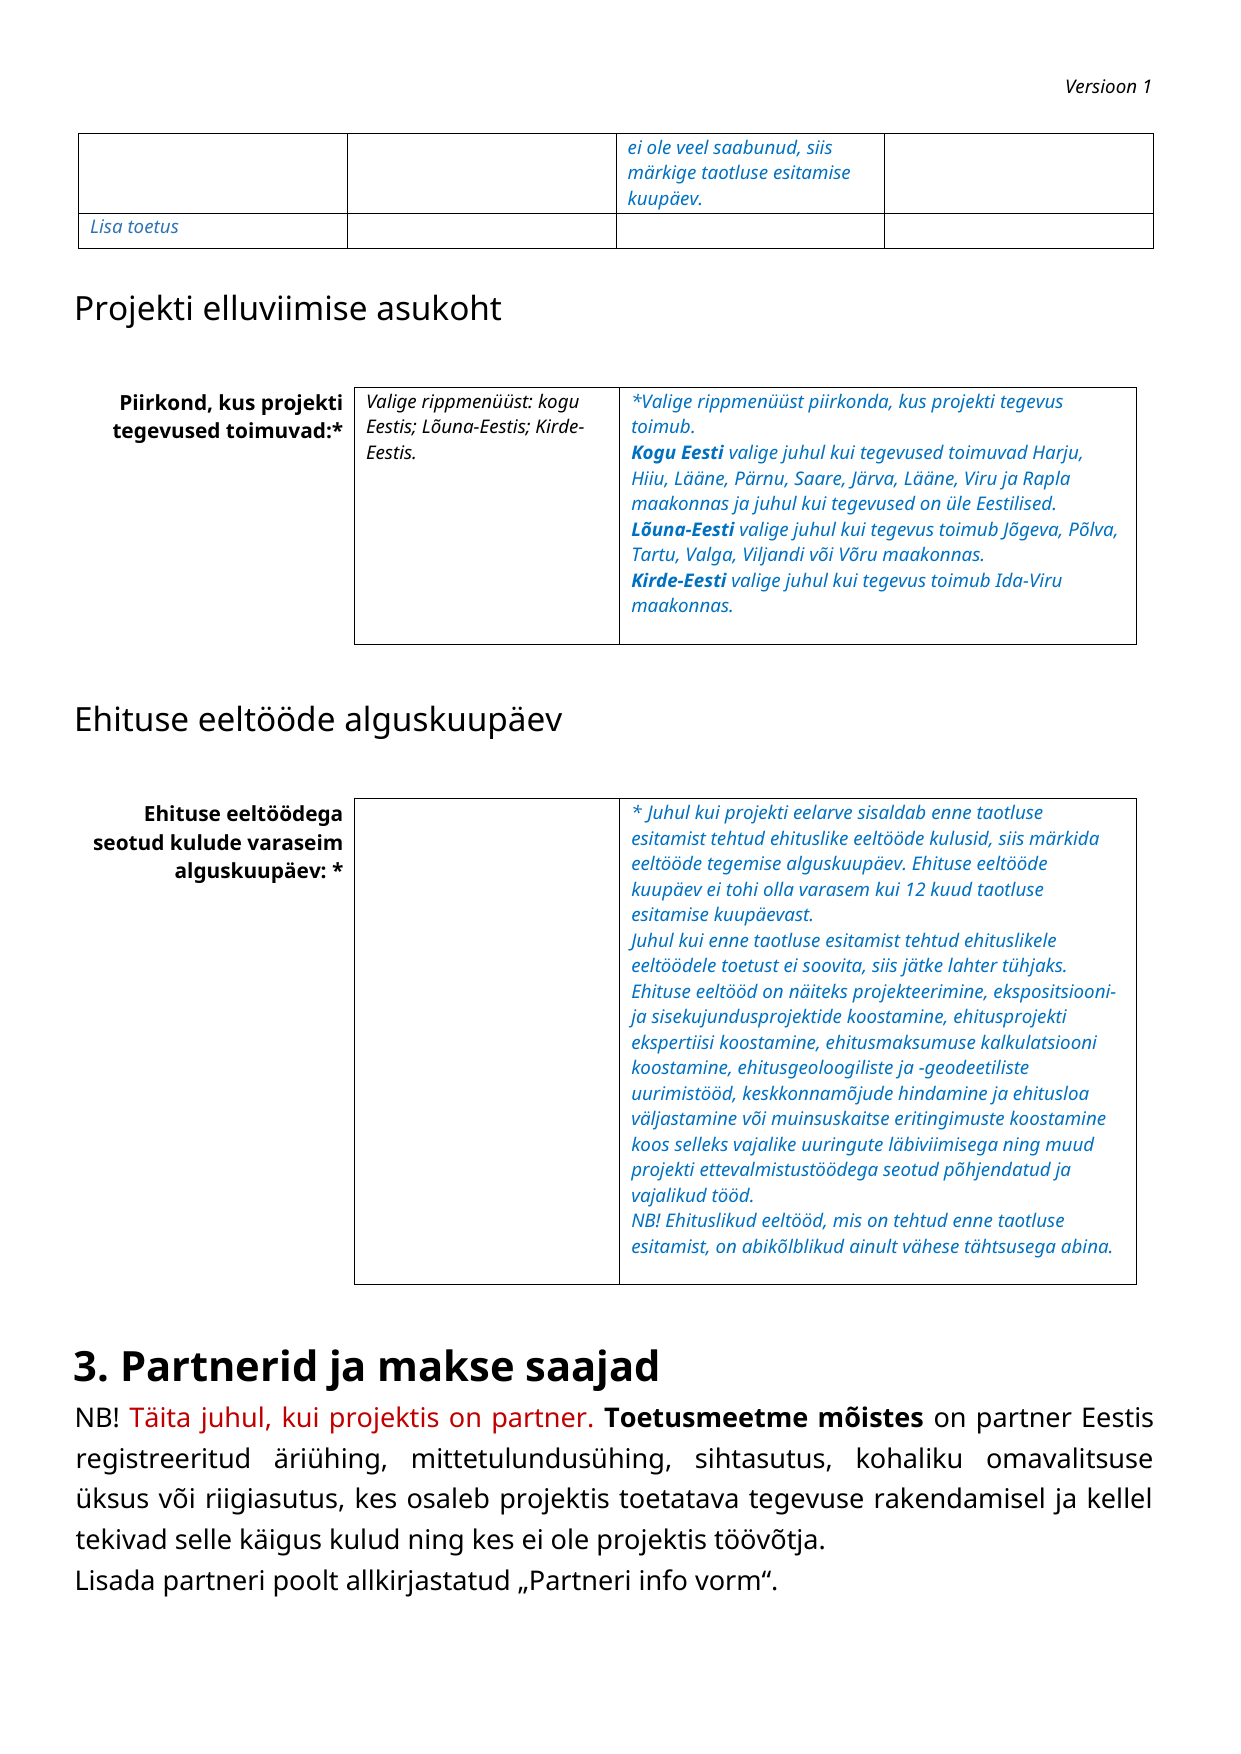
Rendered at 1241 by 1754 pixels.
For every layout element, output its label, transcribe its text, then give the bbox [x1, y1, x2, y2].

table_header * Juhul kui projekti eelarve sisaldab enne taotluse esitamist tehtud ehituslike eeltööde kulusid, siis märkida eeltööde tegemise alguskuupäev. Ehituse eeltööde kuupäev ei tohi olla varasem kui 12 kuud taotluse esitamise kuupäevast. Juhul kui enne taotluse esitamist tehtud ehituslikele eeltöödele toetust ei soovita, siis jätke lahter tühjaks. Ehituse eeltööd on näiteks projekteerimine, ekspositsiooni- ja sisekujundusprojektide koostamine, ehitusprojekti ekspertiisi koostamine, ehitusmaksumuse kalkulatsiooni koostamine, ehitusgeoloogiliste ja -geodeetiliste uurimistööd, keskkonnamõjude hindamine ja ehitusloa väljastamine või muinsuskaitse eritingimuste koostamine koos selleks vajalike uuringute läbiviimisega ning muud projekti ettevalmistustöödega seotud põhjendatud ja vajalikud tööd. NB! Ehituslikud eeltööd, mis on tehtud enne taotluse esitamist, on abikõlblikud ainult vähese tähtsusega abina. [620, 799, 1136, 1284]
table_cell Lisa toetus [79, 214, 347, 248]
text Ehituse eeltööde alguskuupäev [74, 696, 1146, 741]
table_cell [348, 214, 616, 248]
table_header [355, 799, 619, 1284]
table_header Piirkond, kus projekti tegevused toimuvad:* [74, 387, 354, 643]
table_header Valige rippmenüüst: kogu Eestis; Lõuna-Eestis; Kirde-Eestis. [355, 388, 619, 643]
subtitle NB! Täita juhul, kui projektis on partner. Toetusmeetme mõistes on partner Eestis registreeritud äriühing, mittetulundusühing, sihtasutus, kohaliku omavalitsuse üksus või riigiasutus, kes osaleb projektis toetatava tegevuse rakendamisel ja kellel tekivad selle käigus kulud ning kes ei ole projektis töövõtja. [74, 1399, 1154, 1557]
table_cell [617, 214, 884, 248]
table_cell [617, 134, 884, 212]
table_cell [885, 214, 1153, 248]
subtitle Lisada partneri poolt allkirjastatud „Partneri info vorm“. [74, 1561, 1154, 1598]
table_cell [79, 134, 347, 212]
table_header *Valige rippmenüüst piirkonda, kus projekti tegevus toimub. Kogu Eesti valige juhul kui tegevused toimuvad Harju, Hiiu, Lääne, Pärnu, Saare, Järva, Lääne, Viru ja Rapla maakonnas ja juhul kui tegevused on üle Eestilised. Lõuna-Eesti valige juhul kui tegevus toimub Jõgeva, Põlva, Tartu, Valga, Viljandi või Võru maakonnas. Kirde-Eesti valige juhul kui tegevus toimub Ida-Viru maakonnas. [620, 388, 1136, 643]
text 3. Partnerid ja makse saajad [73, 1336, 1139, 1393]
text Projekti elluviimise asukoht [74, 285, 1146, 330]
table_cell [885, 134, 1153, 212]
table_header Ehituse eeltöödega seotud kulude varaseim alguskuupäev: * [74, 798, 354, 1284]
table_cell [348, 134, 616, 212]
